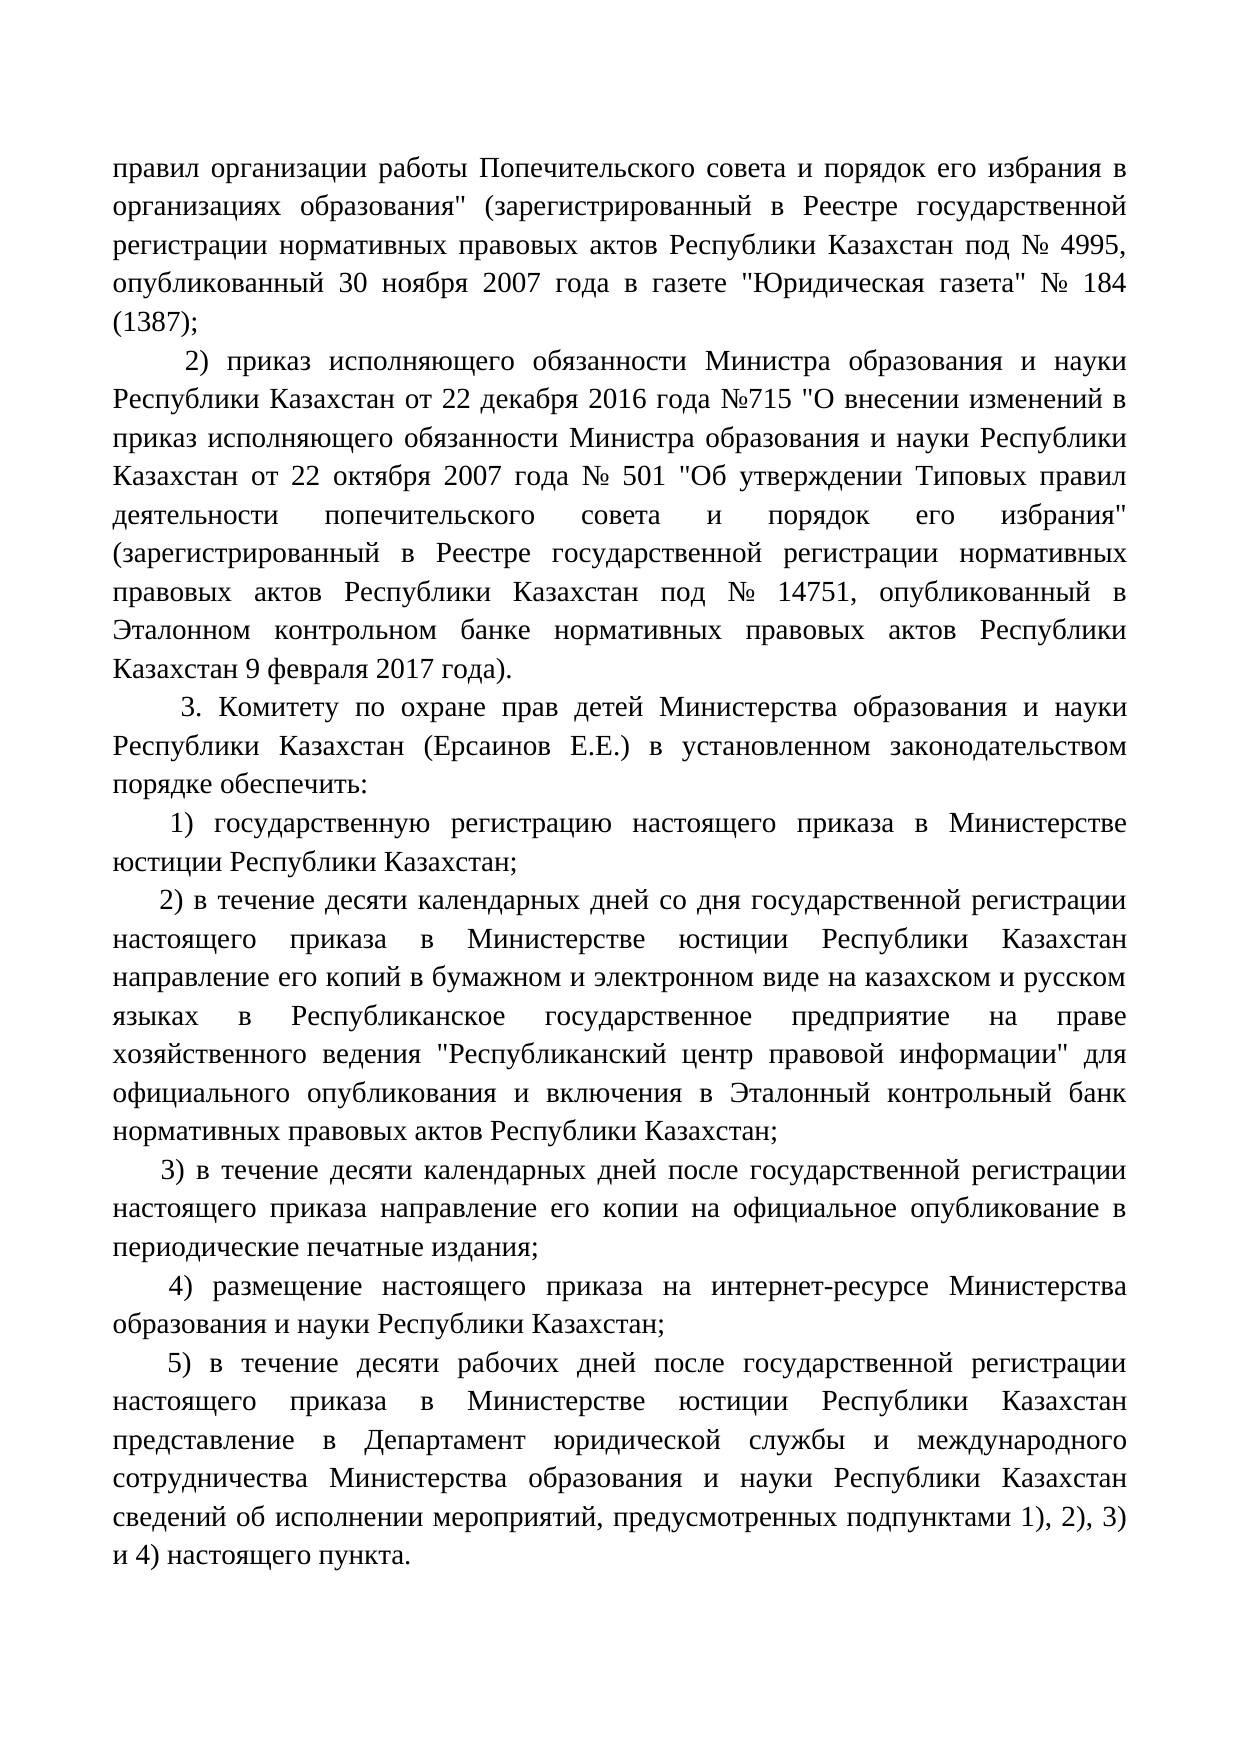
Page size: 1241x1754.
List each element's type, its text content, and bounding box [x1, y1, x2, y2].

text 2) в течение десяти календарных дней со дня государственной регистрации настоящего приказа в Министерстве юстиции Республики Казахстан направление его копий в бумажном и электронном виде на казахском и русском языках в Республиканское государственное предприятие на праве хозяйственного ведения "Республиканский центр правовой информации" для официального опубликования и включения в Эталонный контрольный банк нормативных правовых актов Республики Казахстан; [112, 882, 1128, 1147]
text 4) размещение настоящего приказа на интернет-ресурсе Министерства образования и науки Республики Казахстан; [112, 1268, 1128, 1340]
text 3) в течение десяти календарных дней после государственной регистрации настоящего приказа направление его копии на официальное опубликование в периодические печатные издания; [112, 1152, 1128, 1263]
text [112, 150, 1128, 338]
text 5) в течение десяти рабочих дней после государственной регистрации настоящего приказа в Министерстве юстиции Республики Казахстан представление в Департамент юридической службы и международного сотрудничества Министерства образования и науки Республики Казахстан сведений об исполнении мероприятий, предусмотренных подпунктами 1), 2), 3) и 4) настоящего пункта. [112, 1345, 1128, 1571]
text 3. Комитету по охране прав детей Министерства образования и науки Республики Казахстан (Ерсаинов Е.Е.) в установленном законодательством порядке обеспечить: [112, 689, 1128, 800]
text 1) государственную регистрацию настоящего приказа в Министерстве юстиции Республики Казахстан; [112, 805, 1128, 877]
text 2) приказ исполняющего обязанности Министра образования и науки Республики Казахстан от 22 декабря 2016 года №715 "О внесении изменений в приказ исполняющего обязанности Министра образования и науки Республики Казахстан от 22 октября 2007 года № 501 "Об утверждении Типовых правил деятельности попечительского совета и порядок его избрания" (зарегистрированный в Реестре государственной регистрации нормативных правовых актов Республики Казахстан под № 14751, опубликованный в Эталонном контрольном банке нормативных правовых актов Республики Казахстан 9 февраля 2017 года). [112, 343, 1128, 684]
